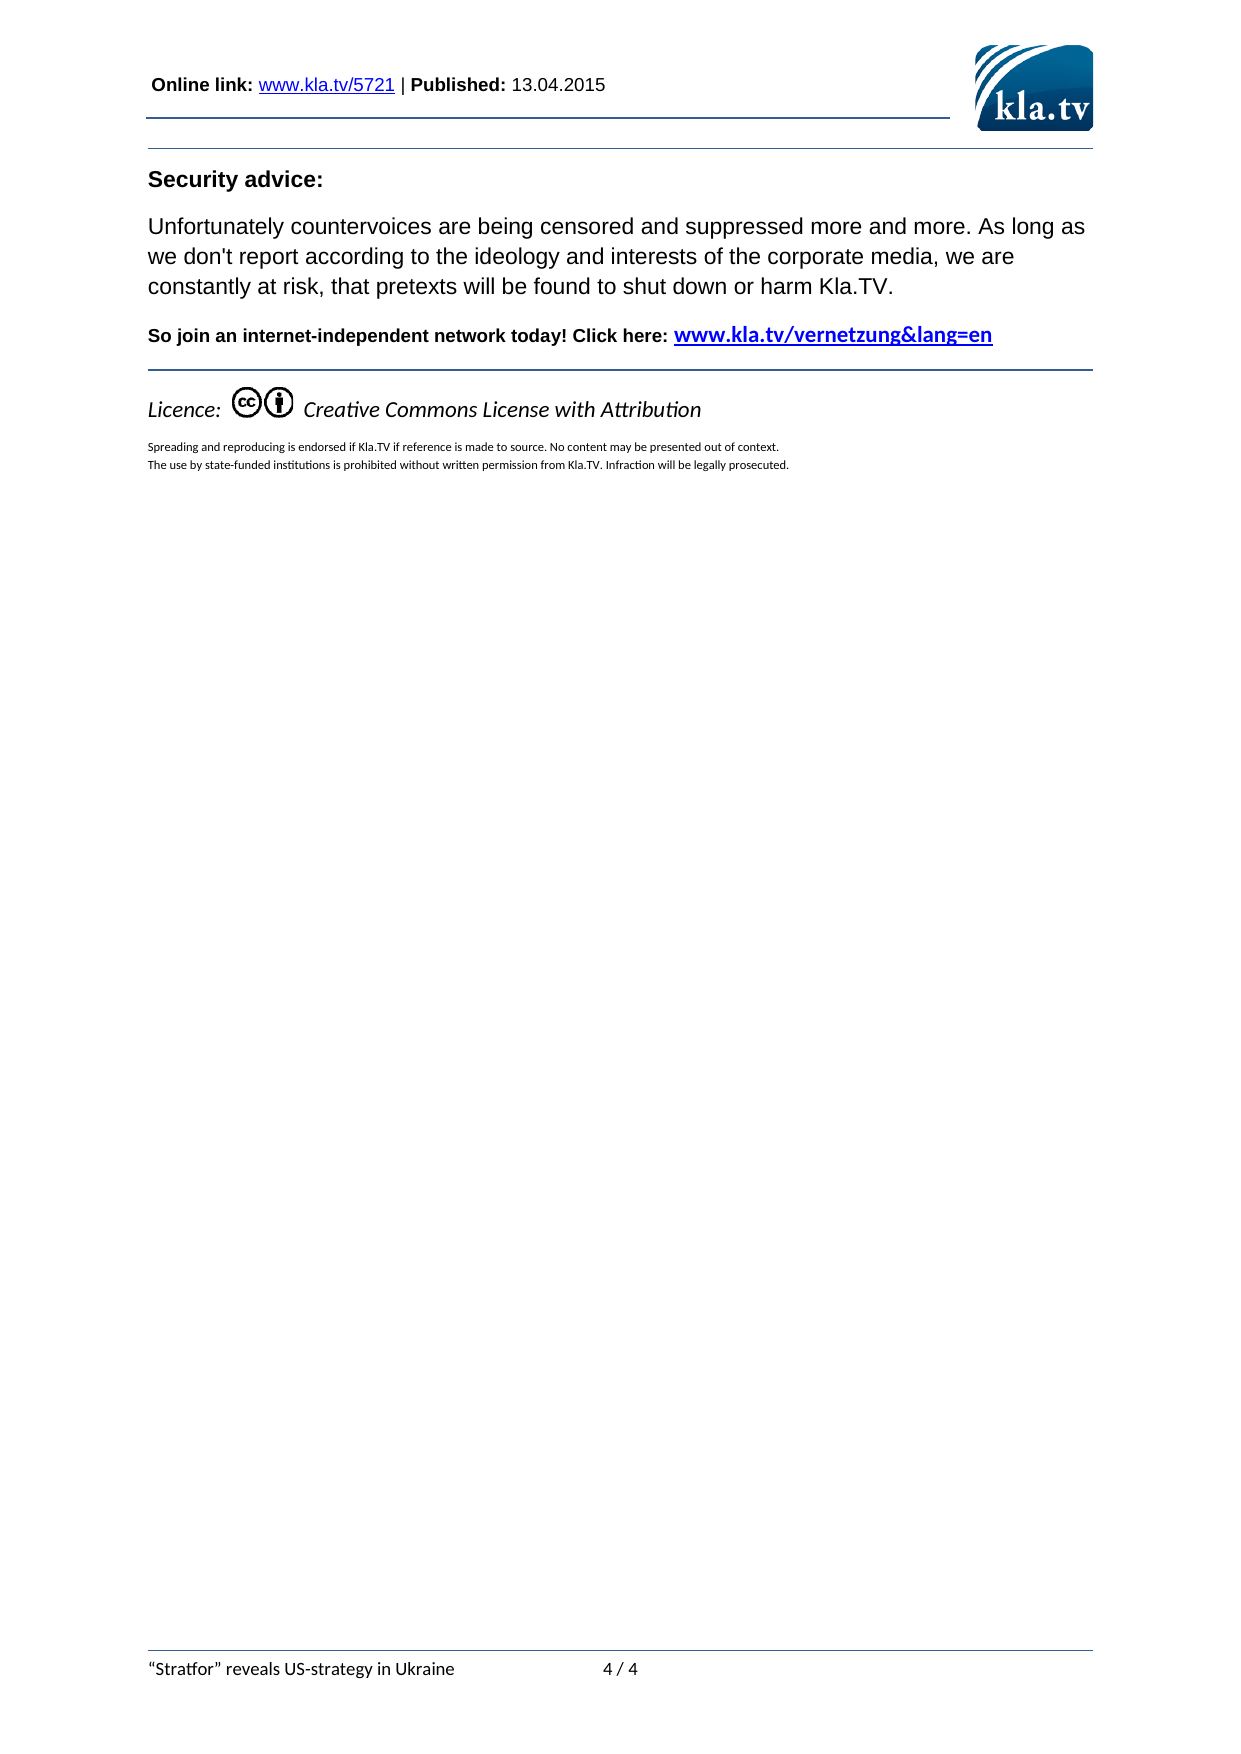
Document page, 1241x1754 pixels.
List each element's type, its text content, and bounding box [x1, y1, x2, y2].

text So join an internet-independent network today! Click here: www.kla.tv/vernetzung&lang=en [148, 320, 1093, 348]
text Spreading and reproducing is endorsed if Kla.TV if reference is made to source. No content may be presented out of context. The use by state-funded institutions is prohibited without written permission from Kla.TV. Infraction will be legally prosecuted. [148, 440, 1093, 473]
text Unfortunately countervoices are being censored and suppressed more and more. As long as we don't report according to the ideology and interests of the corporate media, we are constantly at risk, that pretexts will be found to shut down or harm Kla.TV. [148, 213, 1093, 299]
text Licence: Creative Commons License with Attribution [148, 371, 1093, 423]
text Security advice: [148, 149, 1093, 192]
